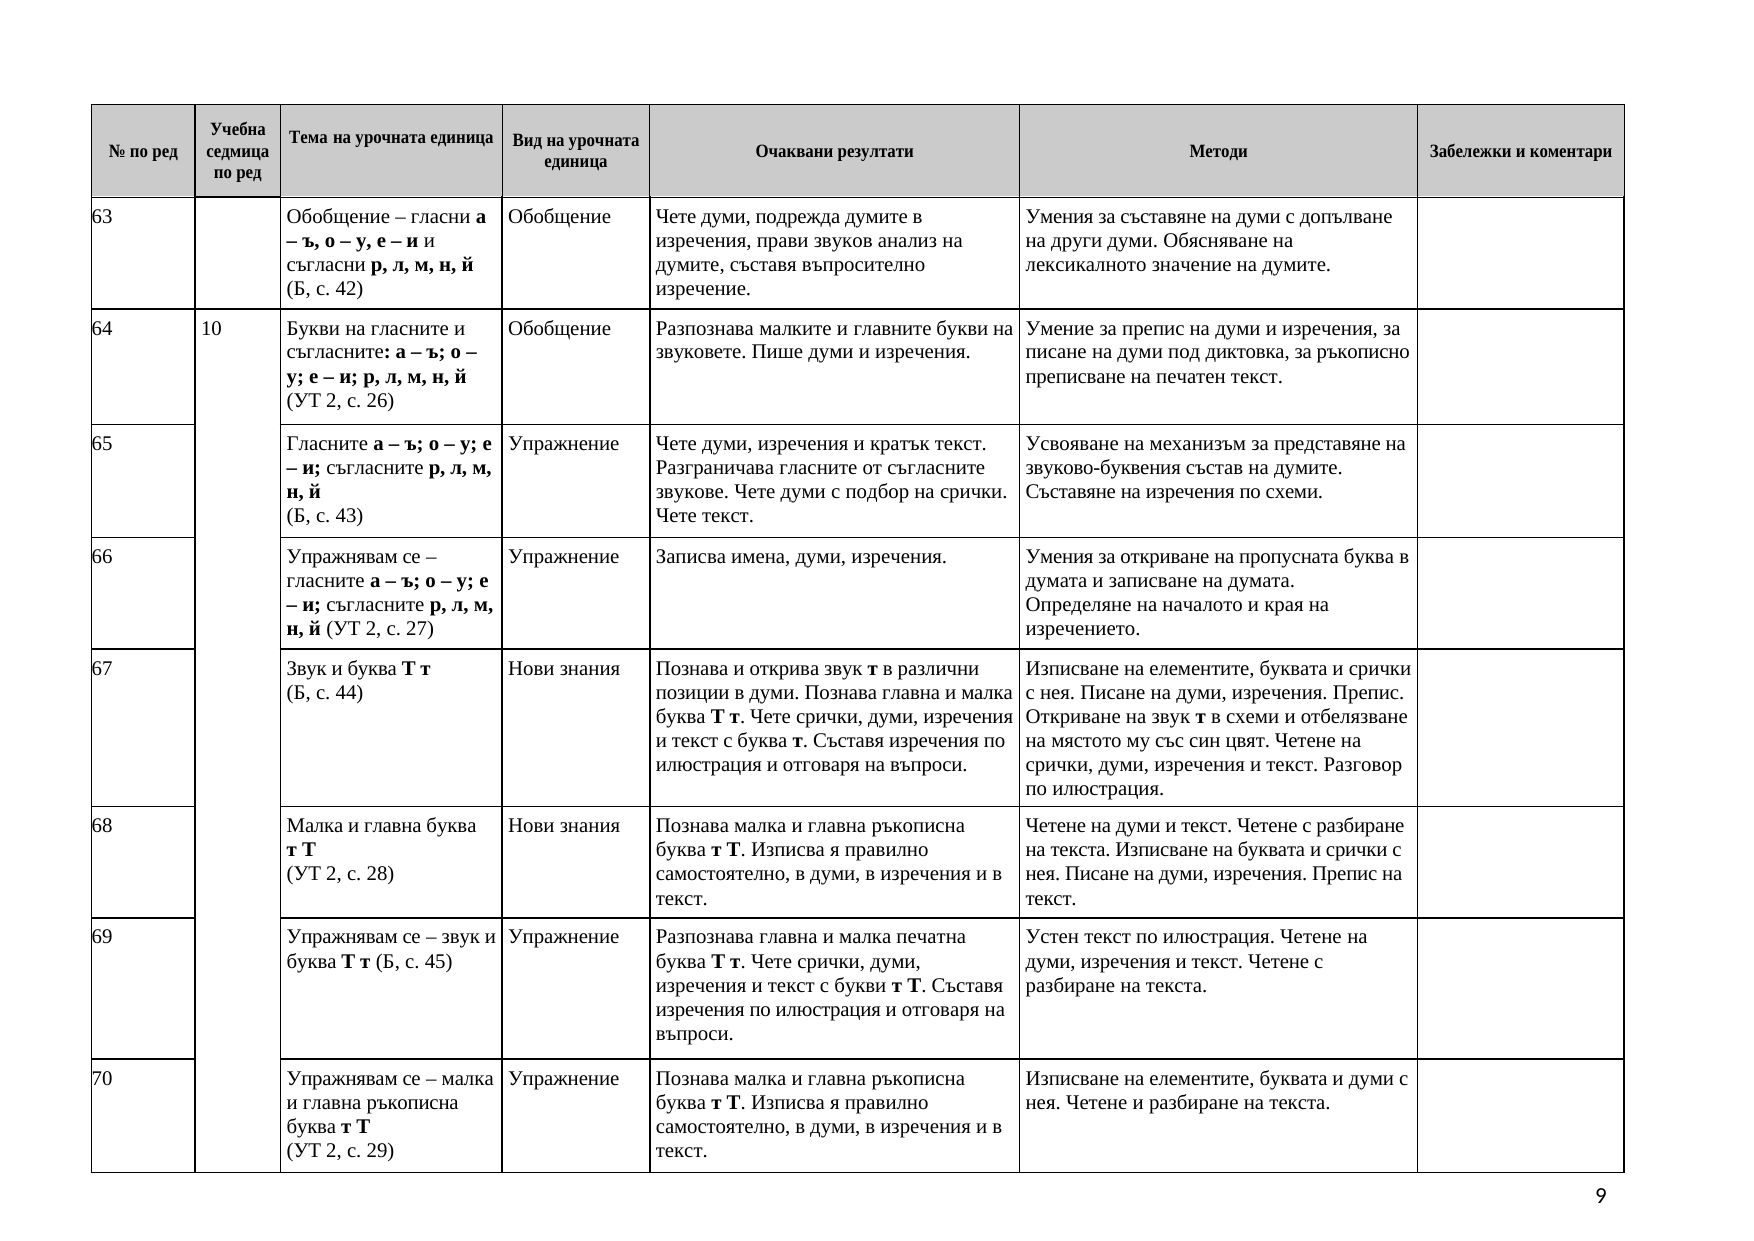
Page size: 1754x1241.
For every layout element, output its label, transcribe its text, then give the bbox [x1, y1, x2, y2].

table_cell 66 [92, 538, 194, 648]
table_cell Нови знания [503, 807, 649, 917]
table_cell Познава и открива звук т в различни позиции в думи. Познава главна и малка буква Т т. Чете срички, думи, изречения и текст с буква т. Съставя изречения по илюстрация и отговаря на въпроси. [651, 650, 1019, 806]
table_header Учебна седмица по ред [196, 105, 280, 196]
table_cell Гласните а – ъ; о – у; е – и; съгласните р, л, м, н, й (Б, с. 43) [281, 425, 501, 536]
table_cell Умения за откриване на пропусната буква в думата и записване на думата. Определяне на началото и края на изречението. [1020, 538, 1417, 648]
table_cell Упражнение [503, 1060, 649, 1172]
table_cell Познава малка и главна ръкописна буква т Т. Изписва я правилно самостоятелно, в думи, в изречения и в текст. [651, 807, 1019, 917]
table_cell Упражнявам се – гласните а – ъ; о – у; е – и; съгласните р, л, м, н, й (УТ 2, с. 27) [281, 538, 501, 648]
table_cell 65 [92, 425, 194, 536]
table_cell Звук и буква Т т (Б, с. 44) [281, 650, 501, 806]
table_cell 64 [92, 310, 194, 423]
table_cell 68 [92, 807, 194, 917]
table_cell Четене на думи и текст. Четене с разбиране на текста. Изписване на буквата и срички с нея. Писане на думи, изречения. Препис на текст. [1020, 807, 1417, 917]
table_cell [1418, 425, 1623, 536]
table_header Очаквани резултати [650, 105, 1019, 196]
table_cell [1418, 198, 1623, 308]
table_cell Упражнявам се – звук и буква Т т (Б, с. 45) [281, 919, 501, 1058]
table_cell Упражнение [503, 538, 649, 648]
table_cell Изписване на елементите, буквата и думи с нея. Четене и разбиране на текста. [1020, 1060, 1417, 1172]
table_cell 10 [196, 310, 280, 1172]
table_header Вид на урочната единица [503, 105, 649, 196]
table_header Забележки и коментари [1418, 105, 1624, 196]
table_cell Познава малка и главна ръкописна буква т Т. Изписва я правилно самостоятелно, в думи, в изречения и в текст. [651, 1060, 1019, 1172]
table_cell Упражнявам се – малка и главна ръкописна буква т Т (УТ 2, с. 29) [281, 1060, 501, 1172]
table_cell [1418, 1060, 1623, 1172]
table_cell 67 [92, 650, 194, 806]
table_cell Разпознава малките и главните букви на звуковете. Пише думи и изречения. [651, 310, 1019, 423]
table_cell Разпознава главна и малка печатна буква Т т. Чете срички, думи, изречения и текст с букви т Т. Съставя изречения по илюстрация и отговаря на въпроси. [651, 919, 1019, 1058]
table_cell Устен текст по илюстрация. Четене на думи, изречения и текст. Четене с разбиране на текста. [1020, 919, 1417, 1058]
table_cell 70 [92, 1060, 194, 1172]
table_cell 69 [92, 919, 194, 1058]
table_cell Чете думи, изречения и кратък текст. Разграничава гласните от съгласните звукове. Чете думи с подбор на срички. Чете текст. [651, 425, 1019, 536]
table_cell Умения за съставяне на думи с допълване на други думи. Обясняване на лексикалното значение на думите. [1020, 198, 1417, 308]
table_cell Обобщение [503, 310, 649, 423]
table_cell Упражнение [503, 919, 649, 1058]
table_cell Чете думи, подрежда думите в изречения, прави звуков анализ на думите, съставя въпросително изречение. [651, 198, 1019, 308]
table_cell Нови знания [503, 650, 649, 806]
table_cell Изписване на елементите, буквата и срички с нея. Писане на думи, изречения. Препис. Откриване на звук т в схеми и отбелязване на мястото му със син цвят. Четене на срички, думи, изречения и текст. Разговор по илюстрация. [1020, 650, 1417, 806]
table_cell [1418, 919, 1623, 1058]
table_cell Обобщение – гласни а – ъ, о – у, е – и и съгласни р, л, м, н, й (Б, с. 42) [281, 198, 501, 308]
table_cell [1418, 538, 1623, 648]
table_cell Обобщение [503, 198, 649, 308]
table_cell 63 [92, 198, 194, 308]
table_header Тема на урочната единица [281, 105, 502, 196]
table_cell Упражнение [503, 425, 649, 536]
table_cell [1418, 310, 1623, 423]
table_cell Малка и главна буква т Т (УТ 2, с. 28) [281, 807, 501, 917]
table_header Методи [1020, 105, 1417, 196]
table_cell [1418, 807, 1623, 917]
table_cell Умение за препис на думи и изречения, за писане на думи под диктовка, за ръкописно преписване на печатен текст. [1020, 310, 1417, 423]
table_cell Записва имена, думи, изречения. [651, 538, 1019, 648]
table_cell Букви на гласните и съгласните: а – ъ; о – у; е – и; р, л, м, н, й (УТ 2, с. 26) [281, 310, 501, 423]
table_cell [1418, 650, 1623, 806]
table_cell Усвояване на механизъм за представяне на звуково-буквения състав на думите. Съставяне на изречения по схеми. [1020, 425, 1417, 536]
table_header № по ред [92, 105, 194, 196]
